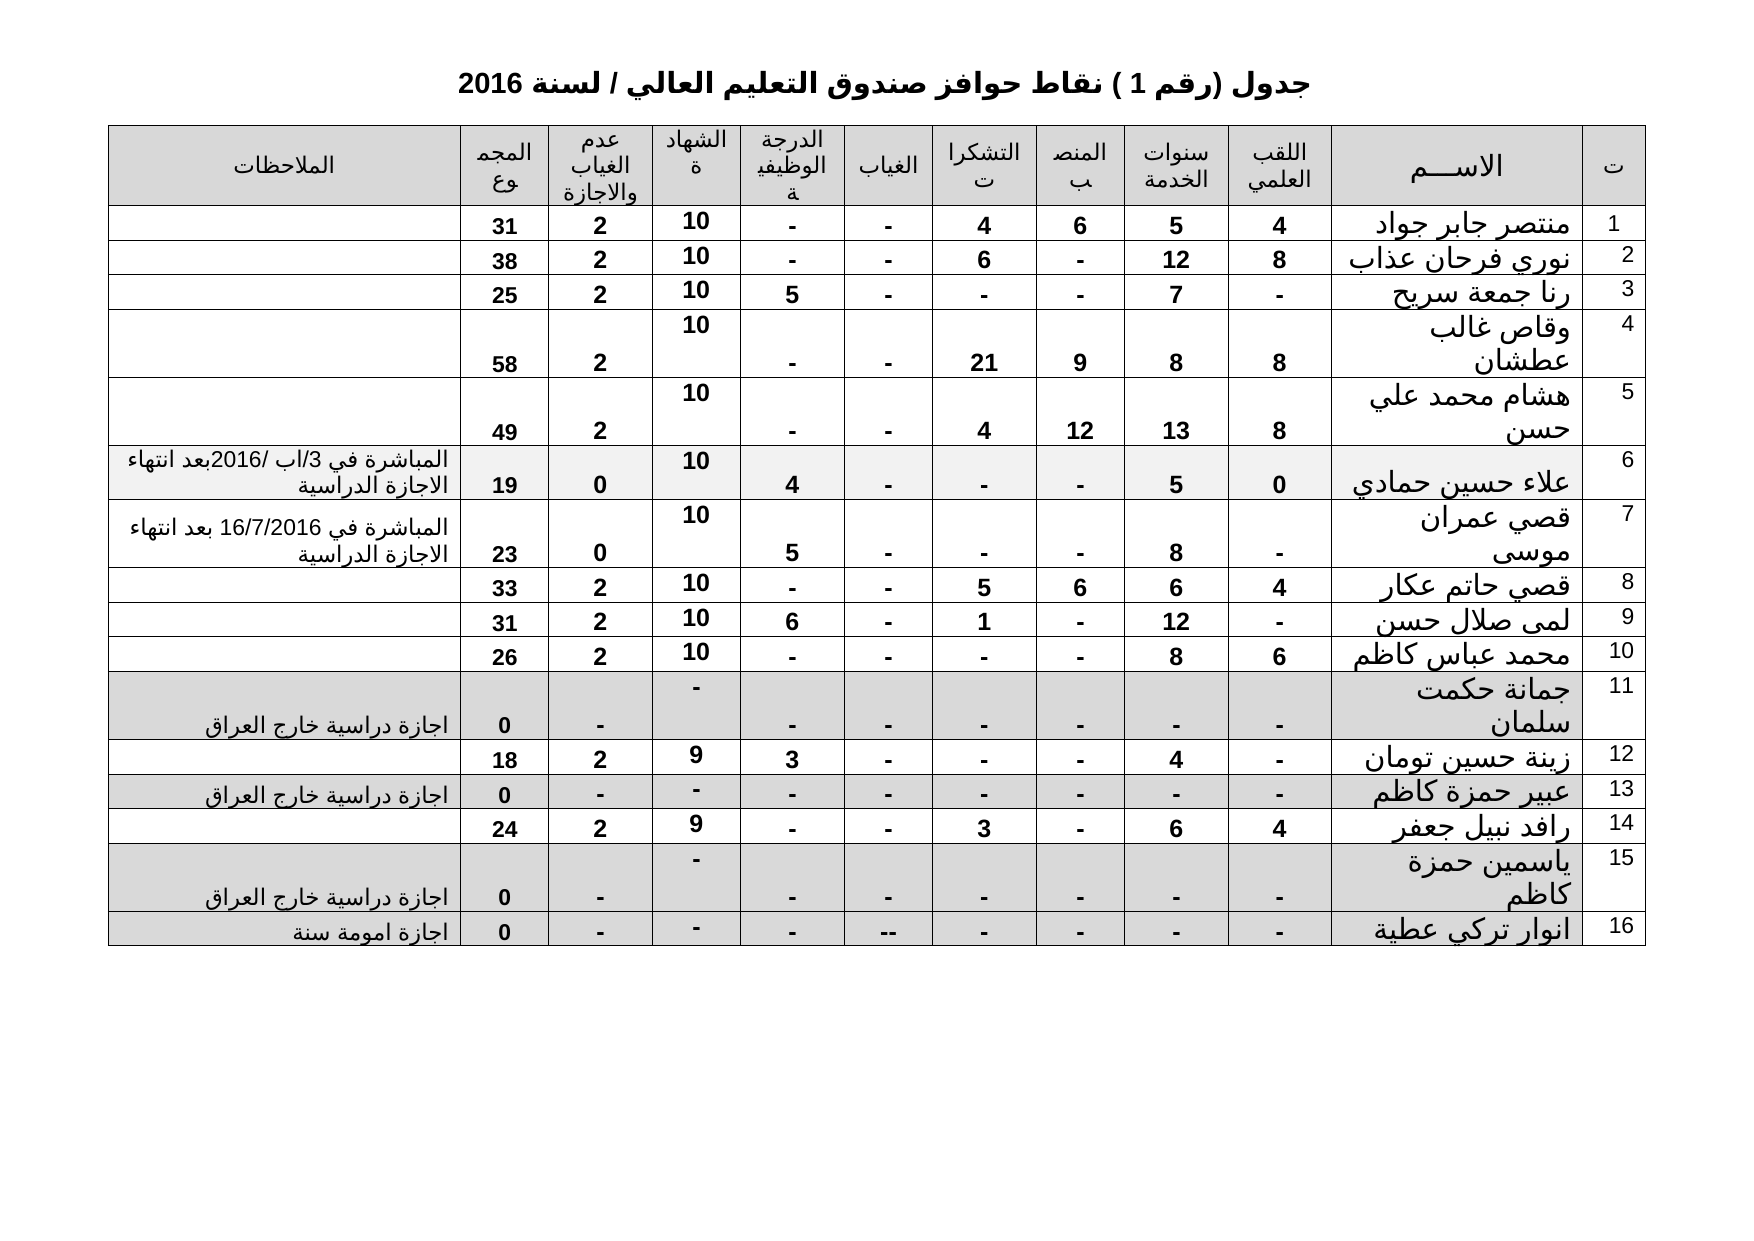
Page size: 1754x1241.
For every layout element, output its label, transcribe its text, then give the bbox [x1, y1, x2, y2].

table_cell انوار تركي عطية [1332, 912, 1582, 945]
table_cell 13 [1583, 775, 1645, 808]
table_cell وقاص غالب عطشان [1332, 310, 1582, 377]
table_cell 5 [741, 500, 844, 567]
table_cell 4 [933, 378, 1036, 445]
table_cell - [1229, 844, 1331, 911]
table_cell اجازة دراسية خارج العراق [109, 844, 460, 911]
table_cell 2 [549, 809, 652, 843]
table_cell - [933, 844, 1036, 911]
table_cell - [1229, 775, 1331, 808]
table_cell 0 [461, 775, 548, 808]
table_cell 10 [653, 603, 740, 636]
table_cell 2 [1583, 241, 1645, 274]
table_cell 12 [1125, 241, 1228, 274]
table_cell - [933, 740, 1036, 773]
table_cell - [741, 241, 844, 274]
table_cell 8 [1125, 310, 1228, 377]
table_cell - [1229, 740, 1331, 773]
table_cell - [845, 446, 932, 499]
table_cell 10 [653, 378, 740, 445]
table_cell 15 [1583, 844, 1645, 911]
table_cell 12 [1583, 740, 1645, 773]
table_cell 4 [1229, 568, 1331, 602]
table_cell 18 [461, 740, 548, 773]
table_cell رنا جمعة سريح [1332, 275, 1582, 309]
table_cell 19 [461, 446, 548, 499]
table_cell 10 [653, 446, 740, 499]
table_cell 26 [461, 637, 548, 671]
table_cell 38 [461, 241, 548, 274]
table_cell 21 [933, 310, 1036, 377]
table_cell - [1037, 637, 1124, 671]
table_cell - [933, 912, 1036, 945]
table_cell 24 [461, 809, 548, 843]
table_cell - [741, 844, 844, 911]
table_cell - [741, 775, 844, 808]
table_cell - [845, 740, 932, 773]
table_cell -- [845, 912, 932, 945]
table_cell [109, 241, 460, 274]
table_cell 8 [1125, 637, 1228, 671]
table_cell 23 [461, 500, 548, 567]
table_cell 7 [1583, 500, 1645, 567]
table_cell 4 [933, 206, 1036, 240]
table_cell 5 [1583, 378, 1645, 445]
table_cell - [549, 912, 652, 945]
table_cell - [1229, 603, 1331, 636]
table_cell - [933, 446, 1036, 499]
table_cell - [845, 637, 932, 671]
table_cell 2 [549, 568, 652, 602]
table_header المجموع [461, 126, 548, 205]
table_cell 58 [461, 310, 548, 377]
table_cell - [653, 912, 740, 945]
table_cell 0 [549, 500, 652, 567]
table_cell عبير حمزة كاظم [1332, 775, 1582, 808]
table_cell 8 [1583, 568, 1645, 602]
table_cell 2 [549, 637, 652, 671]
table_cell - [845, 241, 932, 274]
table_cell 10 [653, 206, 740, 240]
table_cell - [1037, 775, 1124, 808]
table_cell 11 [1583, 672, 1645, 739]
table_cell [109, 637, 460, 671]
table_cell 7 [1125, 275, 1228, 309]
table_cell 12 [1037, 378, 1124, 445]
table_cell - [549, 844, 652, 911]
table_cell 0 [549, 446, 652, 499]
table_cell 9 [1583, 603, 1645, 636]
table_cell 8 [1125, 500, 1228, 567]
table_cell المباشرة في 3/اب /2016بعد انتهاء الاجازة الدراسية [109, 446, 460, 499]
table_cell نوري فرحان عذاب [1332, 241, 1582, 274]
table_cell [109, 378, 460, 445]
table_header الملاحظات [109, 126, 460, 205]
table_cell - [933, 500, 1036, 567]
table_cell - [1037, 446, 1124, 499]
table_cell اجازة امومة سنة [109, 912, 460, 945]
table_cell - [933, 275, 1036, 309]
table_cell - [845, 568, 932, 602]
table_cell - [741, 637, 844, 671]
table_cell 9 [1037, 310, 1124, 377]
table_cell جمانة حكمت سلمان [1332, 672, 1582, 739]
table_cell 8 [1229, 310, 1331, 377]
table_cell - [1037, 672, 1124, 739]
table_cell - [741, 912, 844, 945]
table_cell 0 [461, 672, 548, 739]
table_cell - [741, 672, 844, 739]
table_cell - [933, 637, 1036, 671]
table_cell - [1229, 500, 1331, 567]
table_cell - [933, 775, 1036, 808]
table_cell قصي عمران موسى [1332, 500, 1582, 567]
table_cell 3 [1583, 275, 1645, 309]
table_cell - [845, 275, 932, 309]
table_cell 4 [1229, 206, 1331, 240]
table_cell - [845, 672, 932, 739]
table_cell - [1125, 844, 1228, 911]
table_cell اجازة دراسية خارج العراق [109, 775, 460, 808]
table_cell - [1125, 912, 1228, 945]
table_cell - [1037, 500, 1124, 567]
table_cell - [845, 603, 932, 636]
table_header الشهادة [653, 126, 740, 205]
table_cell رافد نبيل جعفر [1332, 809, 1582, 843]
text جدول (رقم 1 ) نقاط حوافز صندوق التعليم العالي / لسنة 2016 [150, 66, 1604, 99]
table_cell [109, 603, 460, 636]
table_cell - [1229, 275, 1331, 309]
table_cell - [741, 206, 844, 240]
table_cell 2 [549, 206, 652, 240]
table_cell قصي حاتم عكار [1332, 568, 1582, 602]
table_cell 4 [741, 446, 844, 499]
table_cell 10 [653, 275, 740, 309]
table_cell 31 [461, 206, 548, 240]
table_header اللقب العلمي [1229, 126, 1331, 205]
table_cell المباشرة في 16/7/2016 بعد انتهاء الاجازة الدراسية [109, 500, 460, 567]
table_cell - [1229, 912, 1331, 945]
table_cell 1 [933, 603, 1036, 636]
table_header الدرجة الوظيفية [741, 126, 844, 205]
table_cell - [1037, 241, 1124, 274]
table_header الاســـم [1332, 126, 1582, 205]
table_cell 10 [653, 241, 740, 274]
table_cell 13 [1125, 378, 1228, 445]
table_cell 14 [1583, 809, 1645, 843]
table_cell 1 [1583, 206, 1645, 240]
table_cell - [845, 310, 932, 377]
table_cell 5 [741, 275, 844, 309]
table_cell - [1037, 275, 1124, 309]
table_cell - [741, 809, 844, 843]
table_cell 10 [653, 310, 740, 377]
table_cell علاء حسين حمادي [1332, 446, 1582, 499]
table_cell اجازة دراسية خارج العراق [109, 672, 460, 739]
table_header المنصب [1037, 126, 1124, 205]
table_cell 4 [1583, 310, 1645, 377]
table_cell - [549, 672, 652, 739]
table_cell - [845, 809, 932, 843]
table_cell - [845, 844, 932, 911]
table_cell - [1229, 672, 1331, 739]
table_cell - [1037, 912, 1124, 945]
table_cell - [653, 672, 740, 739]
table_cell 25 [461, 275, 548, 309]
table_cell - [741, 310, 844, 377]
table_cell 8 [1229, 241, 1331, 274]
table_cell 2 [549, 378, 652, 445]
table_cell لمى صلال حسن [1332, 603, 1582, 636]
table_cell 0 [1229, 446, 1331, 499]
table_cell 31 [461, 603, 548, 636]
table_cell - [741, 378, 844, 445]
table_cell 6 [1037, 206, 1124, 240]
table_cell 2 [549, 603, 652, 636]
table_cell 6 [1229, 637, 1331, 671]
table_cell 8 [1229, 378, 1331, 445]
table_cell زينة حسين تومان [1332, 740, 1582, 773]
table_cell - [1037, 809, 1124, 843]
table_cell 12 [1125, 603, 1228, 636]
table_cell - [845, 378, 932, 445]
table_cell - [741, 568, 844, 602]
table_cell 2 [549, 740, 652, 773]
table_cell [109, 310, 460, 377]
table_header سنوات الخدمة [1125, 126, 1228, 205]
table_cell [109, 809, 460, 843]
table_cell - [1037, 603, 1124, 636]
table_cell 2 [549, 310, 652, 377]
table_cell 9 [653, 809, 740, 843]
table_cell - [845, 206, 932, 240]
table_cell - [845, 500, 932, 567]
table_cell 6 [1583, 446, 1645, 499]
table_cell 10 [653, 568, 740, 602]
table_cell 2 [549, 275, 652, 309]
table_header الغياب [845, 126, 932, 205]
table_cell 4 [1125, 740, 1228, 773]
table_cell 6 [933, 241, 1036, 274]
table_cell - [1125, 672, 1228, 739]
table_cell 10 [1583, 637, 1645, 671]
table_cell 5 [1125, 206, 1228, 240]
table_cell - [1037, 740, 1124, 773]
table_cell - [845, 775, 932, 808]
table_cell 49 [461, 378, 548, 445]
table_cell ياسمين حمزة كاظم [1332, 844, 1582, 911]
table_cell 3 [933, 809, 1036, 843]
table_cell [109, 740, 460, 773]
table_cell - [1037, 844, 1124, 911]
table_cell 6 [1125, 809, 1228, 843]
table_cell 33 [461, 568, 548, 602]
table_cell 5 [933, 568, 1036, 602]
table_cell هشام محمد علي حسن [1332, 378, 1582, 445]
table_cell [109, 568, 460, 602]
table_cell 6 [1125, 568, 1228, 602]
table_cell - [933, 672, 1036, 739]
table_cell 9 [653, 740, 740, 773]
table_cell - [549, 775, 652, 808]
table_cell 3 [741, 740, 844, 773]
table_cell 0 [461, 844, 548, 911]
table_cell 5 [1125, 446, 1228, 499]
table_cell [109, 206, 460, 240]
table_cell 10 [653, 500, 740, 567]
table_cell 2 [549, 241, 652, 274]
table_header عدم الغياب والاجازة [549, 126, 652, 205]
table_cell - [1125, 775, 1228, 808]
table_cell محمد عباس كاظم [1332, 637, 1582, 671]
table_cell 16 [1583, 912, 1645, 945]
table_cell منتصر جابر جواد [1332, 206, 1582, 240]
table_cell 10 [653, 637, 740, 671]
table_header التشكرات [933, 126, 1036, 205]
table_cell - [653, 775, 740, 808]
table_cell [109, 275, 460, 309]
table_cell 6 [1037, 568, 1124, 602]
table_cell - [653, 844, 740, 911]
table_cell 6 [741, 603, 844, 636]
table_cell 0 [461, 912, 548, 945]
table_header ت [1583, 126, 1645, 205]
table_cell 4 [1229, 809, 1331, 843]
